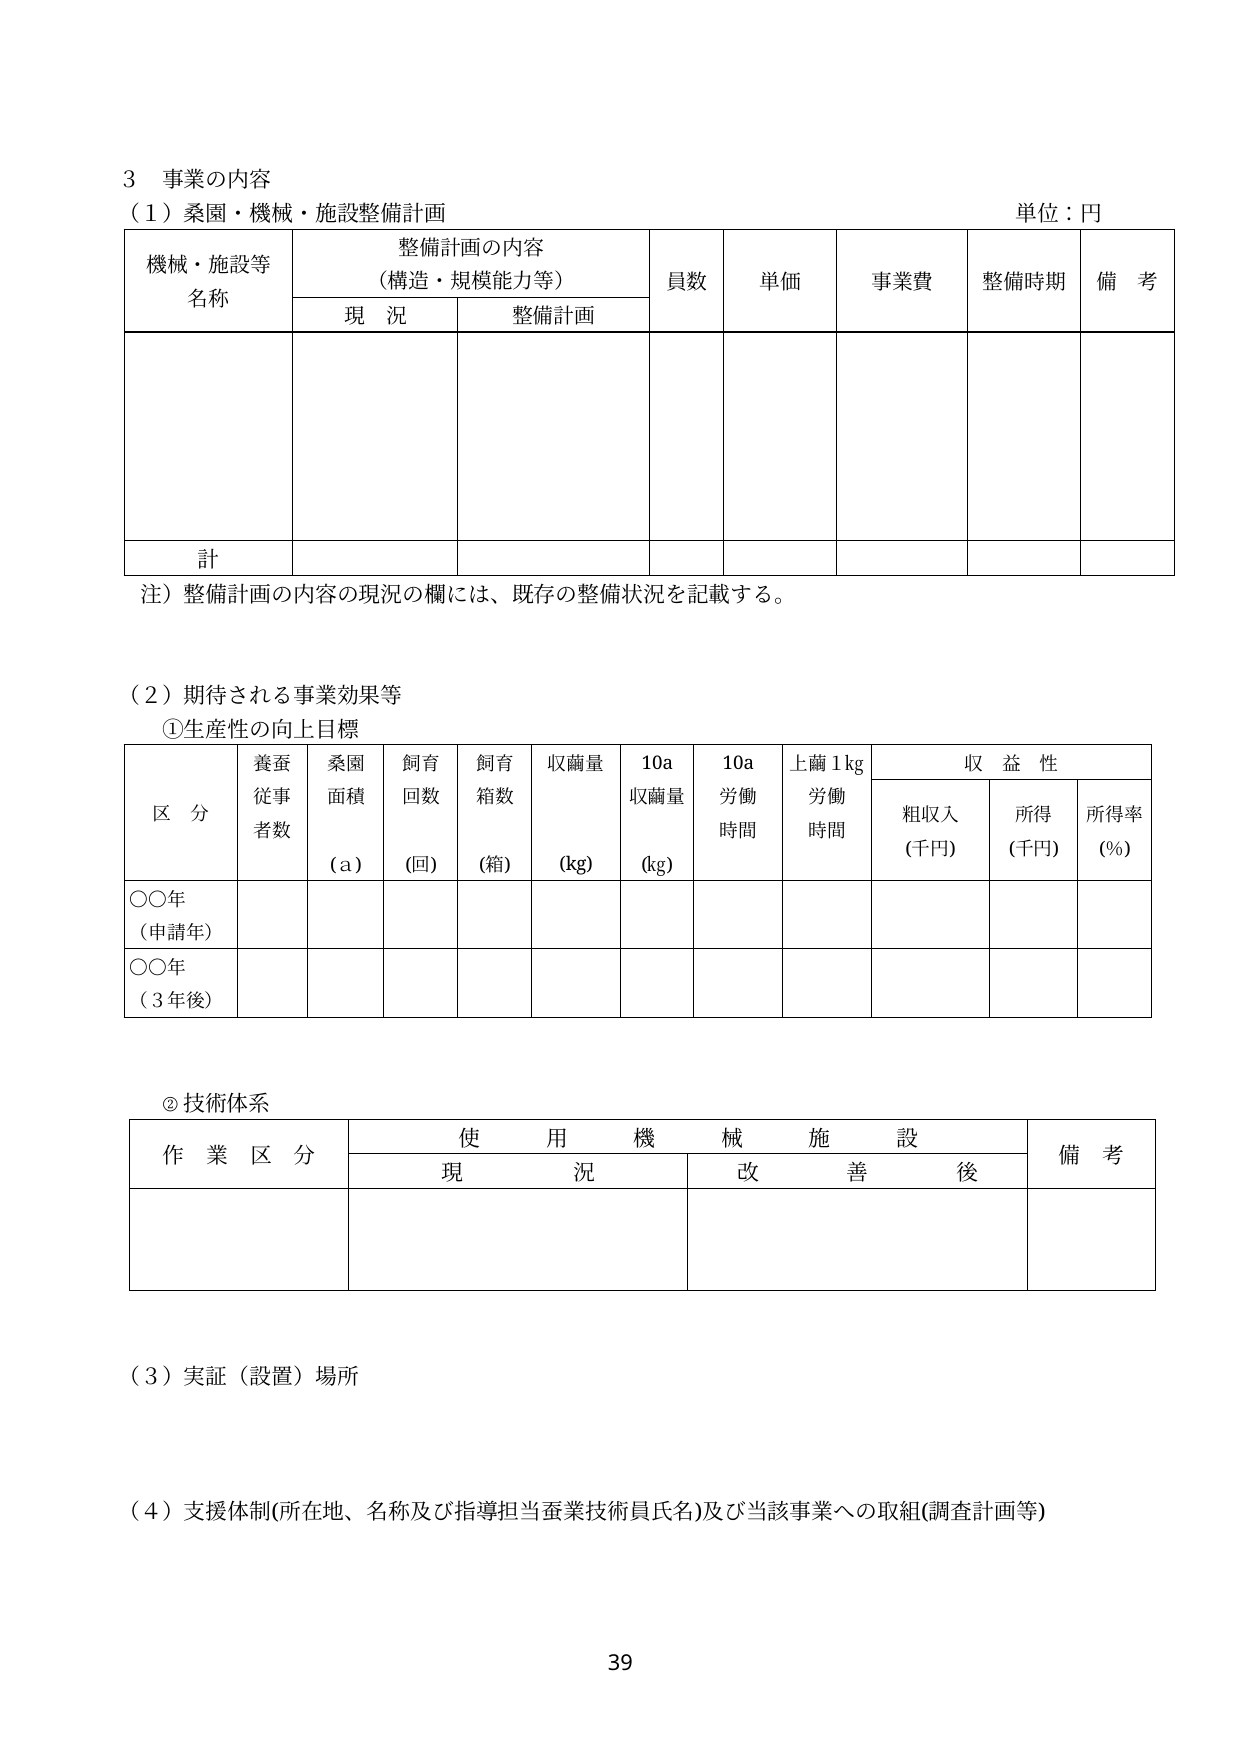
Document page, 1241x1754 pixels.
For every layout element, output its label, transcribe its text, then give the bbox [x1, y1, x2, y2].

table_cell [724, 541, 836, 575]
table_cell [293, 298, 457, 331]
text （２）期待される事業効果等 [118, 677, 1122, 711]
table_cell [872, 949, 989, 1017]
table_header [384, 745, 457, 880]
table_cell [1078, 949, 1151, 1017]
text （４）支援体制(所在地、名称及び指導担当蚕業技術員氏名)及び当該事業への取組(調査計画等) [118, 1493, 1122, 1527]
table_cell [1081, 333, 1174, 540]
text ①生産性の向上目標 [118, 711, 1122, 744]
text （３）実証（設置）場所 [118, 1358, 1122, 1392]
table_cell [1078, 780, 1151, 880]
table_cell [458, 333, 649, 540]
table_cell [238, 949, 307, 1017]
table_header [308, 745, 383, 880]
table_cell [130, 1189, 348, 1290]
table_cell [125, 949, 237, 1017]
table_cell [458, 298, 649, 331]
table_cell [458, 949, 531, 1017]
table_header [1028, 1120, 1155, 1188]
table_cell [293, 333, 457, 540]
text ②技術体系 [118, 1085, 1122, 1119]
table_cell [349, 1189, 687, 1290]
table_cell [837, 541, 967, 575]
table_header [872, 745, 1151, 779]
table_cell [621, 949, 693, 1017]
text ３ 事業の内容 [118, 161, 1122, 195]
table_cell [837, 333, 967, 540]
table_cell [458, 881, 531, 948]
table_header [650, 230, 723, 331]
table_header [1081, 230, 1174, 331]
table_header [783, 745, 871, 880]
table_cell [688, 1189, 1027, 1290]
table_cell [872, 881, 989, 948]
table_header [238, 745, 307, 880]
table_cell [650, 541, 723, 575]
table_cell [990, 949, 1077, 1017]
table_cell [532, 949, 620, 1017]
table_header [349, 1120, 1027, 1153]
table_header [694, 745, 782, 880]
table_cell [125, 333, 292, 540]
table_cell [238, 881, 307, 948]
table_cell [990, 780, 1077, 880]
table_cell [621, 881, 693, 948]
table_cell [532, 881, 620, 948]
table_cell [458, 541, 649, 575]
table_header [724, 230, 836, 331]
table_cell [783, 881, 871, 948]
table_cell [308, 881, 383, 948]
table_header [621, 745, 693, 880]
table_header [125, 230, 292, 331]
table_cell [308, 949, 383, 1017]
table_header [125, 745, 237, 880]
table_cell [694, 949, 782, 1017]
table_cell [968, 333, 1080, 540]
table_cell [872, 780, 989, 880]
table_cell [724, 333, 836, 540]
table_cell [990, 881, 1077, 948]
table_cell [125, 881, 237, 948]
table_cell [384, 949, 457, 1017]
text （１）桑園・機械・施設整備計画 単位：円 [118, 195, 1122, 228]
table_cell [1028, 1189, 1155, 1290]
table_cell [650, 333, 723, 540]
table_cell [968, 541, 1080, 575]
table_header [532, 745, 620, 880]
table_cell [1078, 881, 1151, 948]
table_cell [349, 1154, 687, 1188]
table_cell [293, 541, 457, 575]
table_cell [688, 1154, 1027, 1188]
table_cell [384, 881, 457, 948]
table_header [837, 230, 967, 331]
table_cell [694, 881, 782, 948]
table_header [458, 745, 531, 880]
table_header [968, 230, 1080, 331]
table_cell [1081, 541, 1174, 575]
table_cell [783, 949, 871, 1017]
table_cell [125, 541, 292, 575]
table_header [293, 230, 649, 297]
text 注）整備計画の内容の現況の欄には、既存の整備状況を記載する。 [118, 576, 1122, 610]
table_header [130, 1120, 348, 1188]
